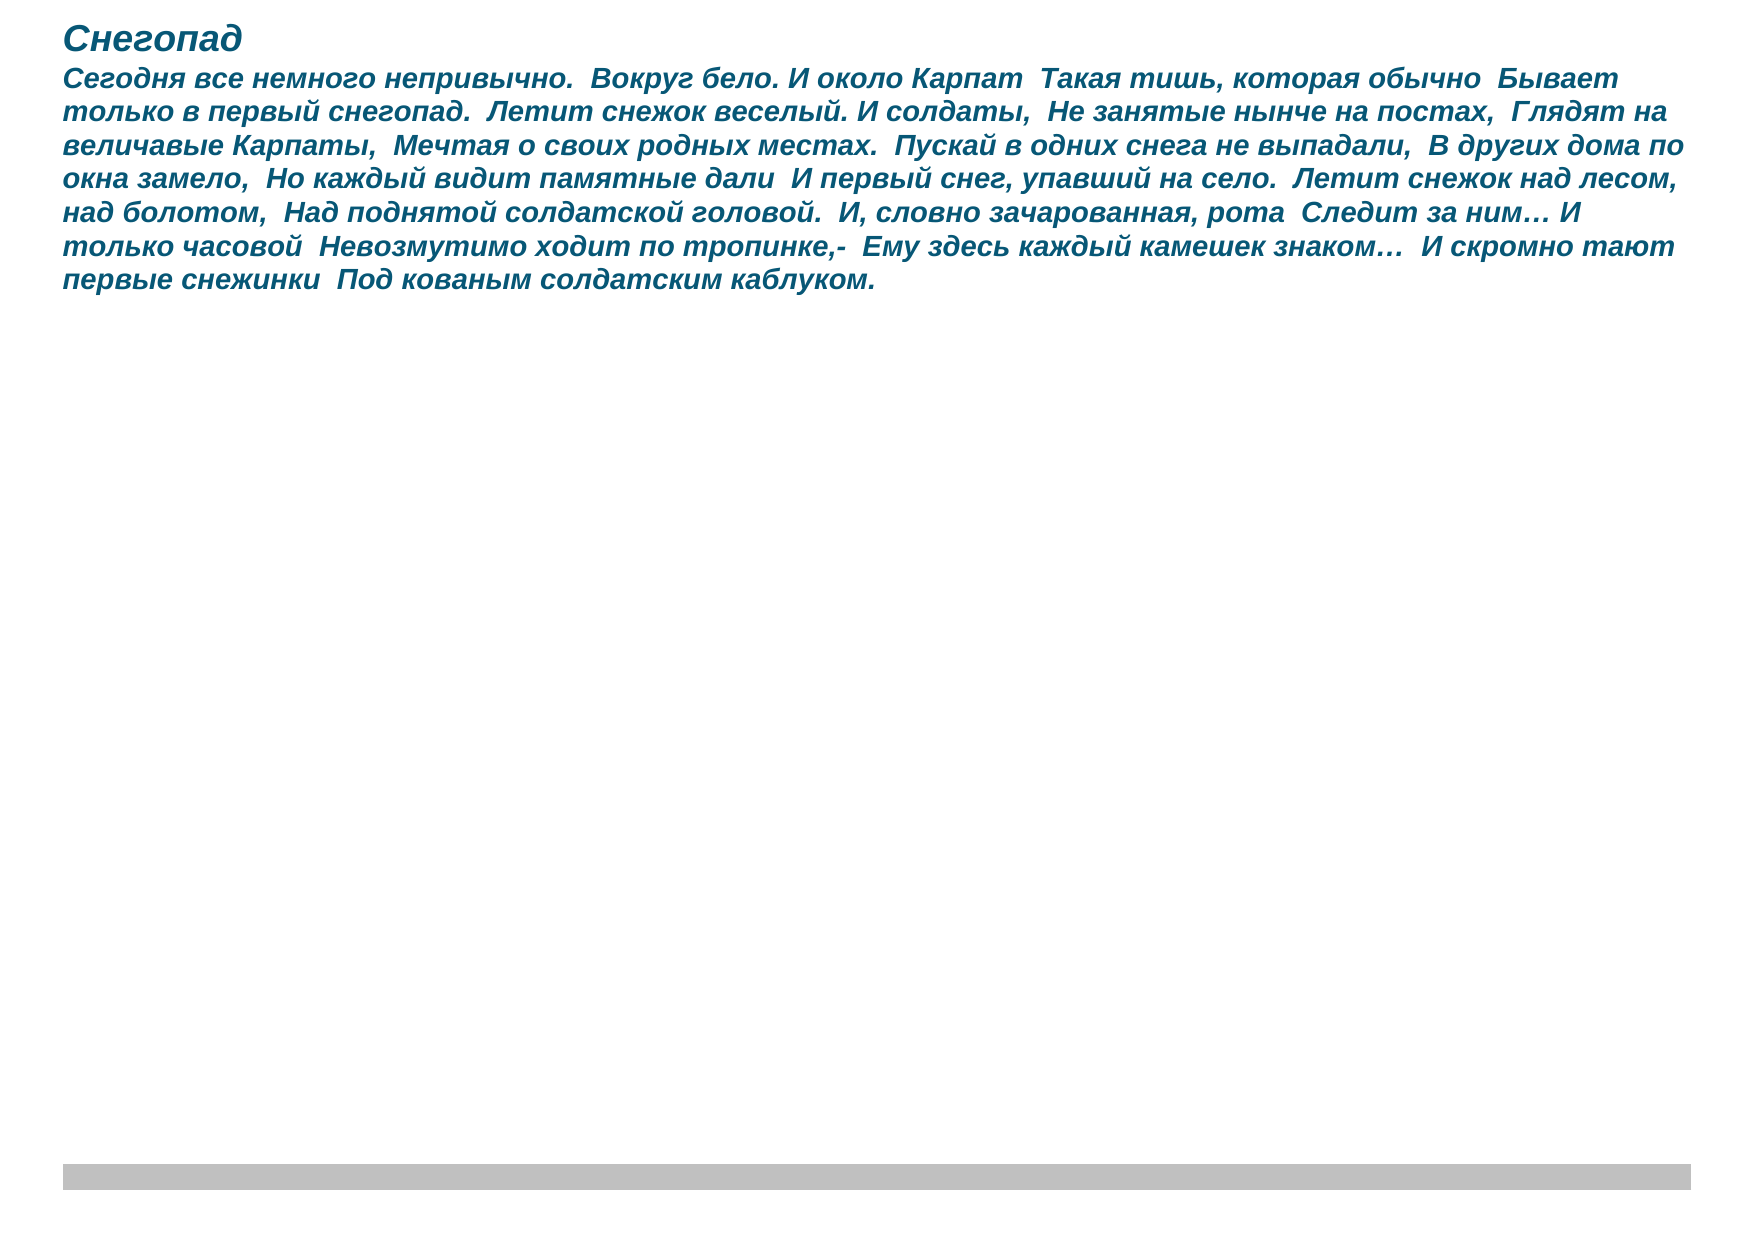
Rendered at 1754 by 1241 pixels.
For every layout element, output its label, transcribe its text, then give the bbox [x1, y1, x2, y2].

text Сегодня все немного непривычно. [62, 61, 1691, 296]
subtitle Снегопад [62, 17, 1691, 60]
